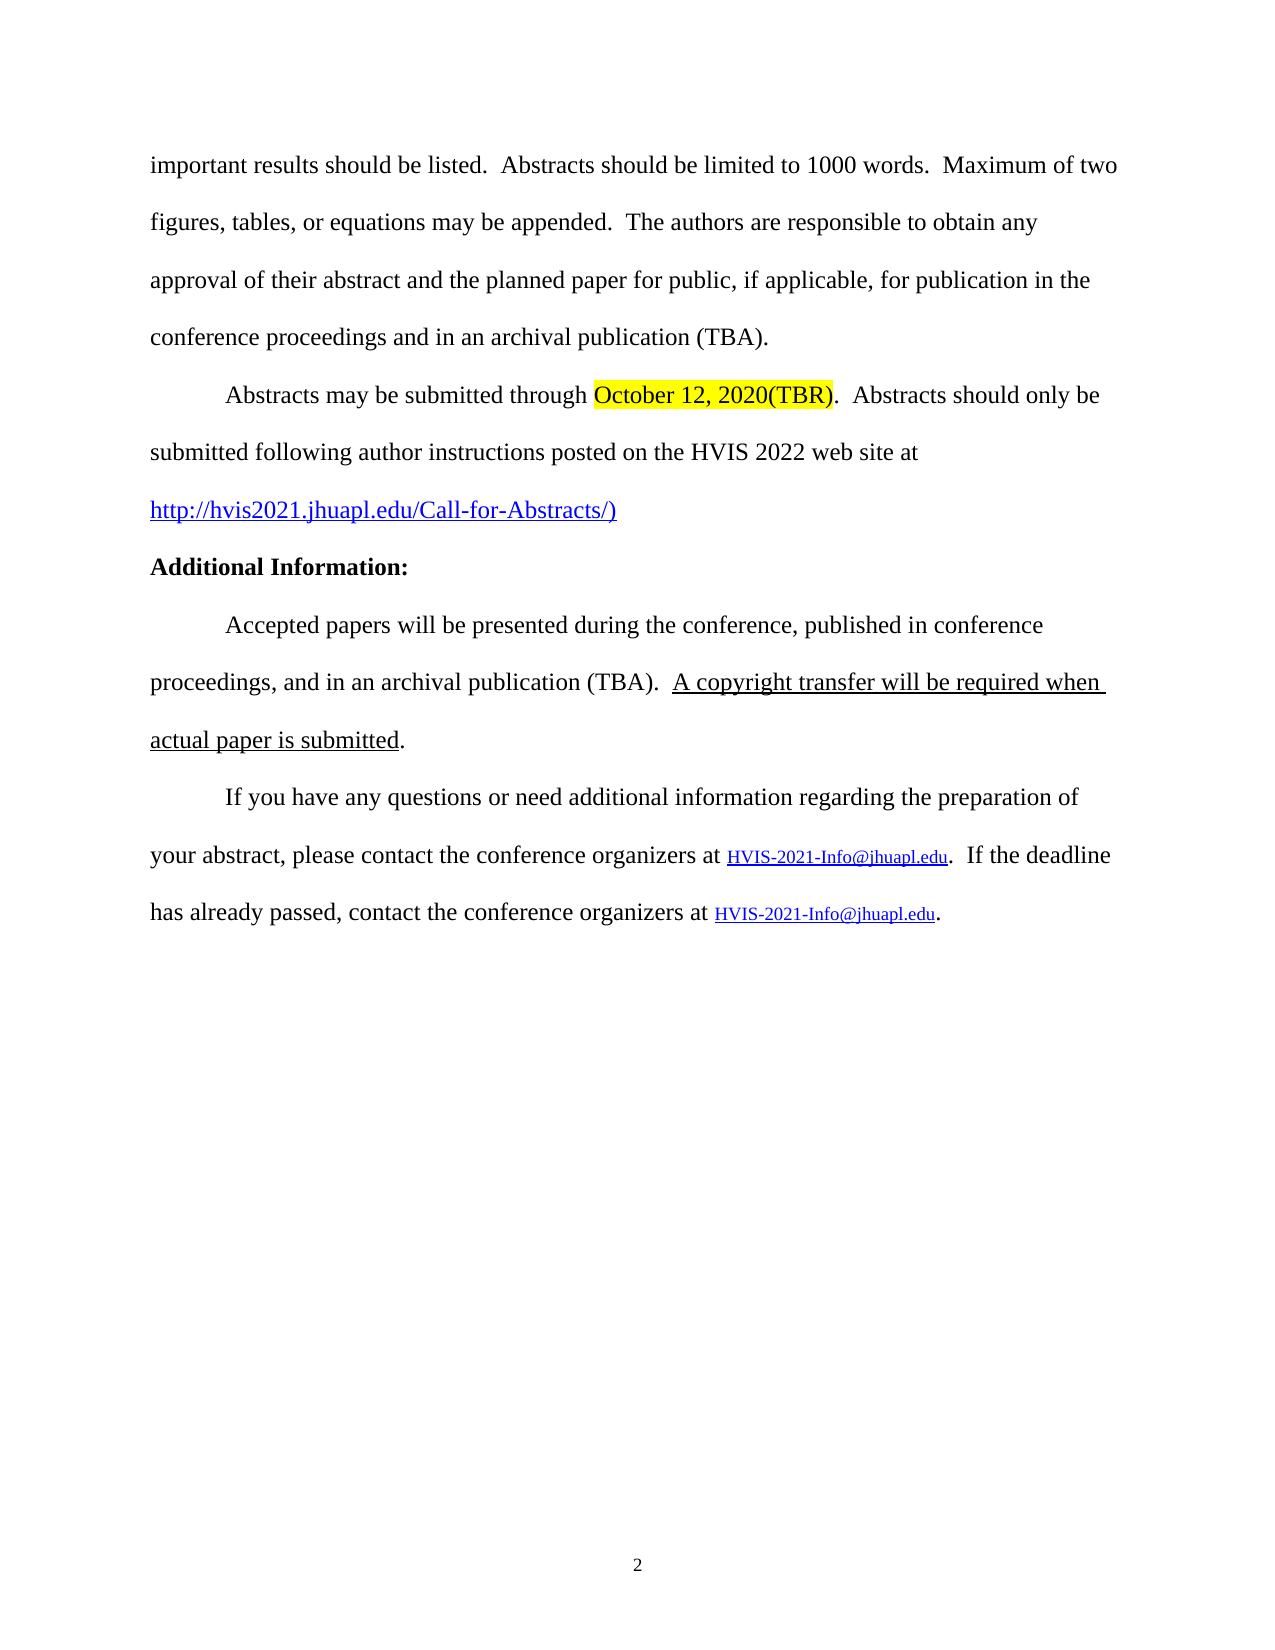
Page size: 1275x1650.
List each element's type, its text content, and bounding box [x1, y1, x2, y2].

text Additional Information: [150, 552, 1125, 581]
text If you have any questions or need additional information regarding the preparation of your abstract, please contact the conference organizers at HVIS-2021-Info@jhuapl.edu. If the deadline has already passed, contact the conference organizers at HVIS-2021-Info@jhuapl.edu. [150, 782, 1125, 926]
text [150, 150, 1125, 351]
text Accepted papers will be presented during the conference, published in conference proceedings, and in an archival publication (TBA). A copyright transfer will be required when actual paper is submitted. [150, 610, 1125, 754]
text Abstracts may be submitted through October 12, 2020(TBR). Abstracts should only be submitted following author instructions posted on the HVIS 2022 web site at http://hvis2021.jhuapl.edu/Call-for-Abstracts/) [150, 380, 1125, 524]
